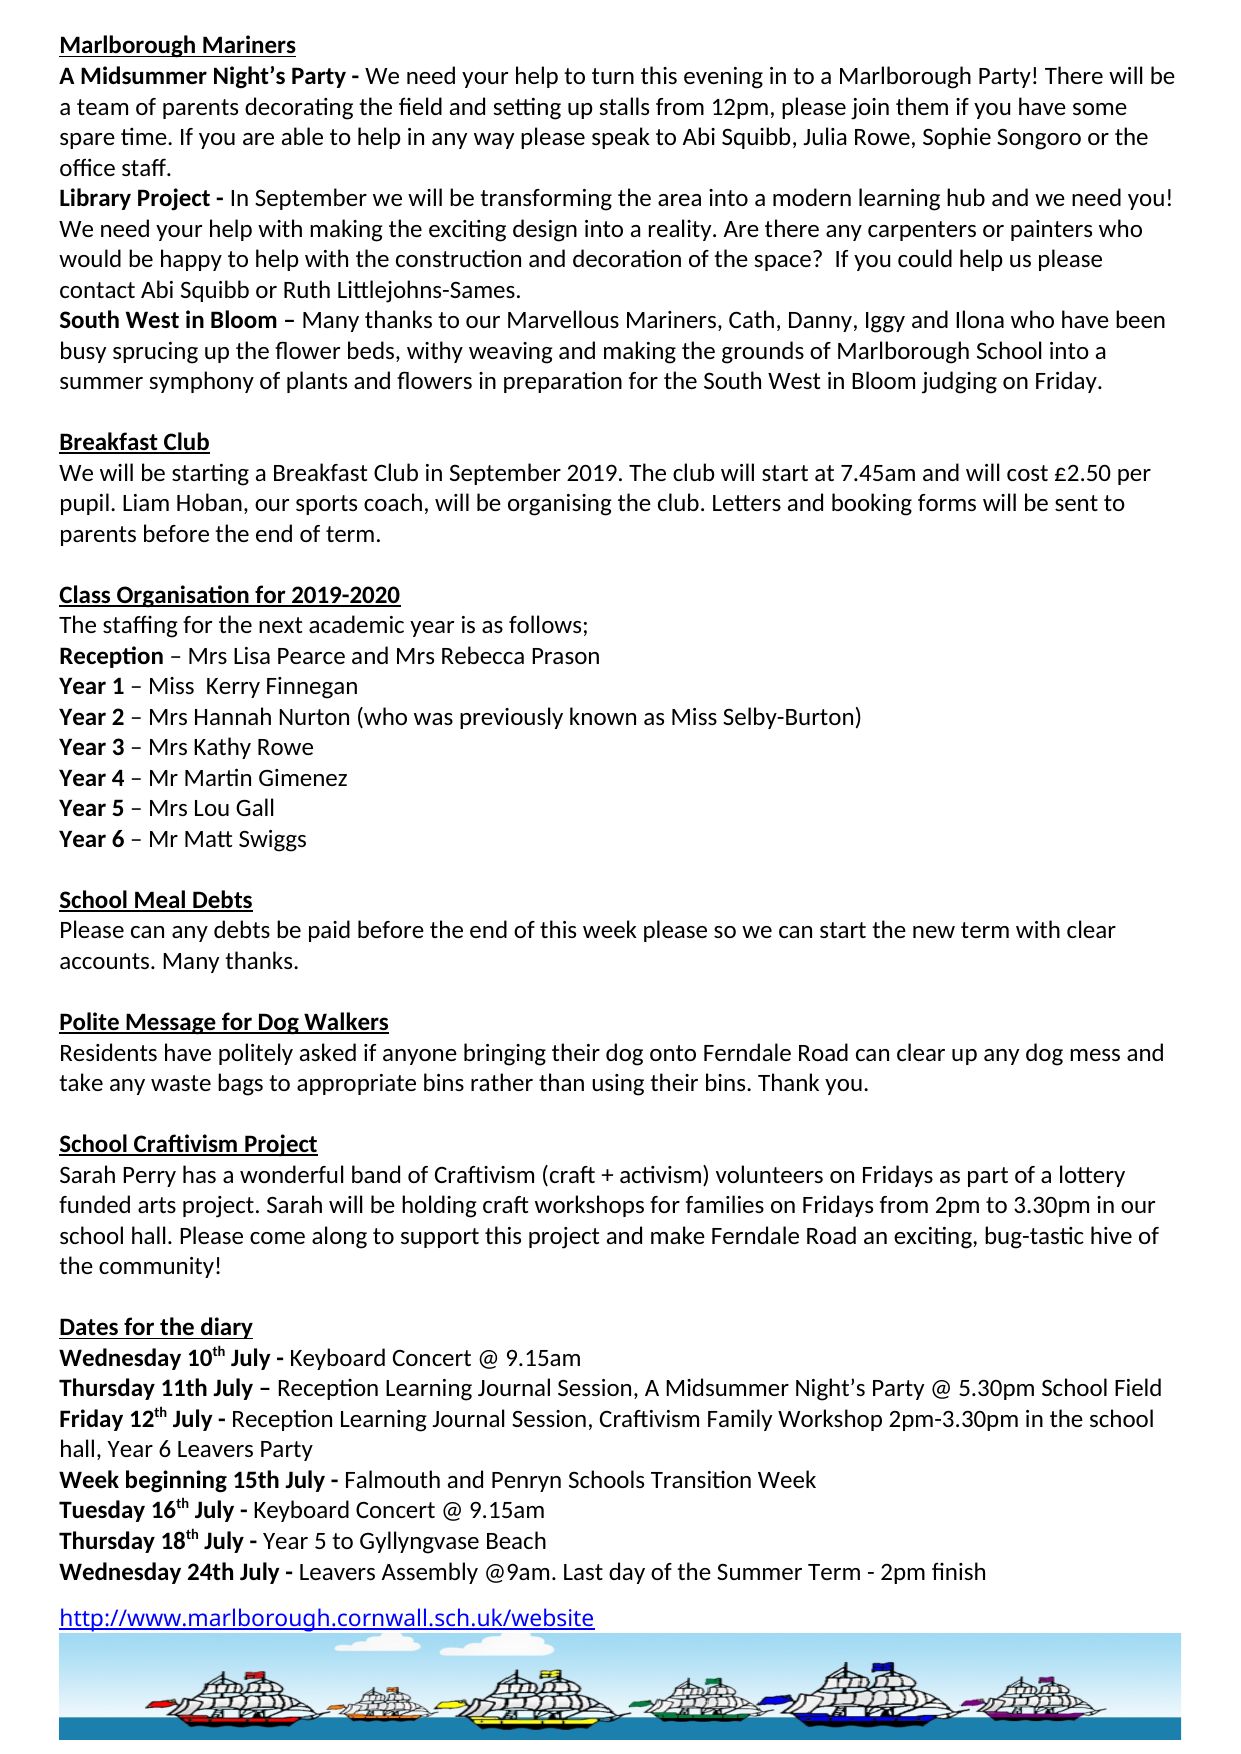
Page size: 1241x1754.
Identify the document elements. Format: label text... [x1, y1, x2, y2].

text Thursday 18th July - Year 5 to Gyllyngvase Beach [59, 1525, 1181, 1556]
text Class Organisation for 2019-2020 [59, 579, 1181, 609]
text Year 5 – Mrs Lou Gall [59, 793, 1181, 823]
text Marlborough Mariners [59, 29, 1181, 60]
subtitle Dates for the diary [59, 1311, 1181, 1342]
text A Midsummer Night’s Party - We need your help to turn this evening in to a Marlborough Party! There will be a team of parents decorating the field and setting up stalls from 12pm, please join them if you have some spare time. If you are able to help in any way please speak to Abi Squibb, Julia Rowe, Sophie Songoro or the office staff. [59, 60, 1181, 182]
text Polite Message for Dog Walkers [59, 1006, 1181, 1037]
text Wednesday 10th July - Keyboard Concert @ 9.15am [59, 1342, 1181, 1372]
subtitle Week beginning 15th July - Falmouth and Penryn Schools Transition Week [59, 1464, 1181, 1494]
text Wednesday 24th July - Leavers Assembly @9am. Last day of the Summer Term - 2pm finish [59, 1556, 1181, 1586]
text Year 3 – Mrs Kathy Rowe [59, 732, 1181, 762]
text Reception – Mrs Lisa Pearce and Mrs Rebecca Prason [59, 640, 1181, 671]
text Tuesday 16th July - Keyboard Concert @ 9.15am [59, 1494, 1181, 1525]
text Sarah Perry has a wonderful band of Craftivism (craft + activism) volunteers on Fridays as part of a lottery funded arts project. Sarah will be holding craft workshops for families on Fridays from 2pm to 3.30pm in our school hall. Please come along to support this project and make Ferndale Road an exciting, bug-tastic hive of the community! [59, 1159, 1181, 1281]
subtitle Thursday 11th July – Reception Learning Journal Session, A Midsummer Night’s Party @ 5.30pm School Field [59, 1372, 1181, 1403]
text Please can any debts be paid before the end of this week please so we can start the new term with clear accounts. Many thanks. [59, 915, 1181, 976]
picture [59, 1633, 1182, 1740]
text Year 1 – Miss Kerry Finnegan [59, 671, 1181, 701]
text Library Project - In September we will be transforming the area into a modern learning hub and we need you! We need your help with making the exciting design into a reality. Are there any carpenters or painters who would be happy to help with the construction and decoration of the space? If you could help us please contact Abi Squibb or Ruth Littlejohns-Sames. [59, 182, 1181, 304]
text Residents have politely asked if anyone bringing their dog onto Ferndale Road can clear up any dog mess and take any waste bags to appropriate bins rather than using their bins. Thank you. [59, 1037, 1181, 1098]
text School Meal Debts [59, 884, 1181, 915]
text South West in Bloom – Many thanks to our Marvellous Mariners, Cath, Danny, Iggy and Ilona who have been busy sprucing up the flower beds, withy weaving and making the grounds of Marlborough School into a summer symphony of plants and flowers in preparation for the South West in Bloom judging on Friday. [59, 304, 1181, 396]
text Breakfast Club [59, 426, 1181, 457]
text Year 6 – Mr Matt Swiggs [59, 823, 1181, 854]
text Year 4 – Mr Martin Gimenez [59, 762, 1181, 793]
text Year 2 – Mrs Hannah Nurton (who was previously known as Miss Selby-Burton) [59, 701, 1181, 732]
text School Craftivism Project [59, 1128, 1181, 1159]
subtitle Friday 12th July - Reception Learning Journal Session, Craftivism Family Workshop 2pm-3.30pm in the school hall, Year 6 Leavers Party [59, 1403, 1181, 1464]
text We will be starting a Breakfast Club in September 2019. The club will start at 7.45am and will cost £2.50 per pupil. Liam Hoban, our sports coach, will be organising the club. Letters and booking forms will be sent to parents before the end of term. [59, 457, 1181, 548]
text The staffing for the next academic year is as follows; [59, 609, 1181, 640]
